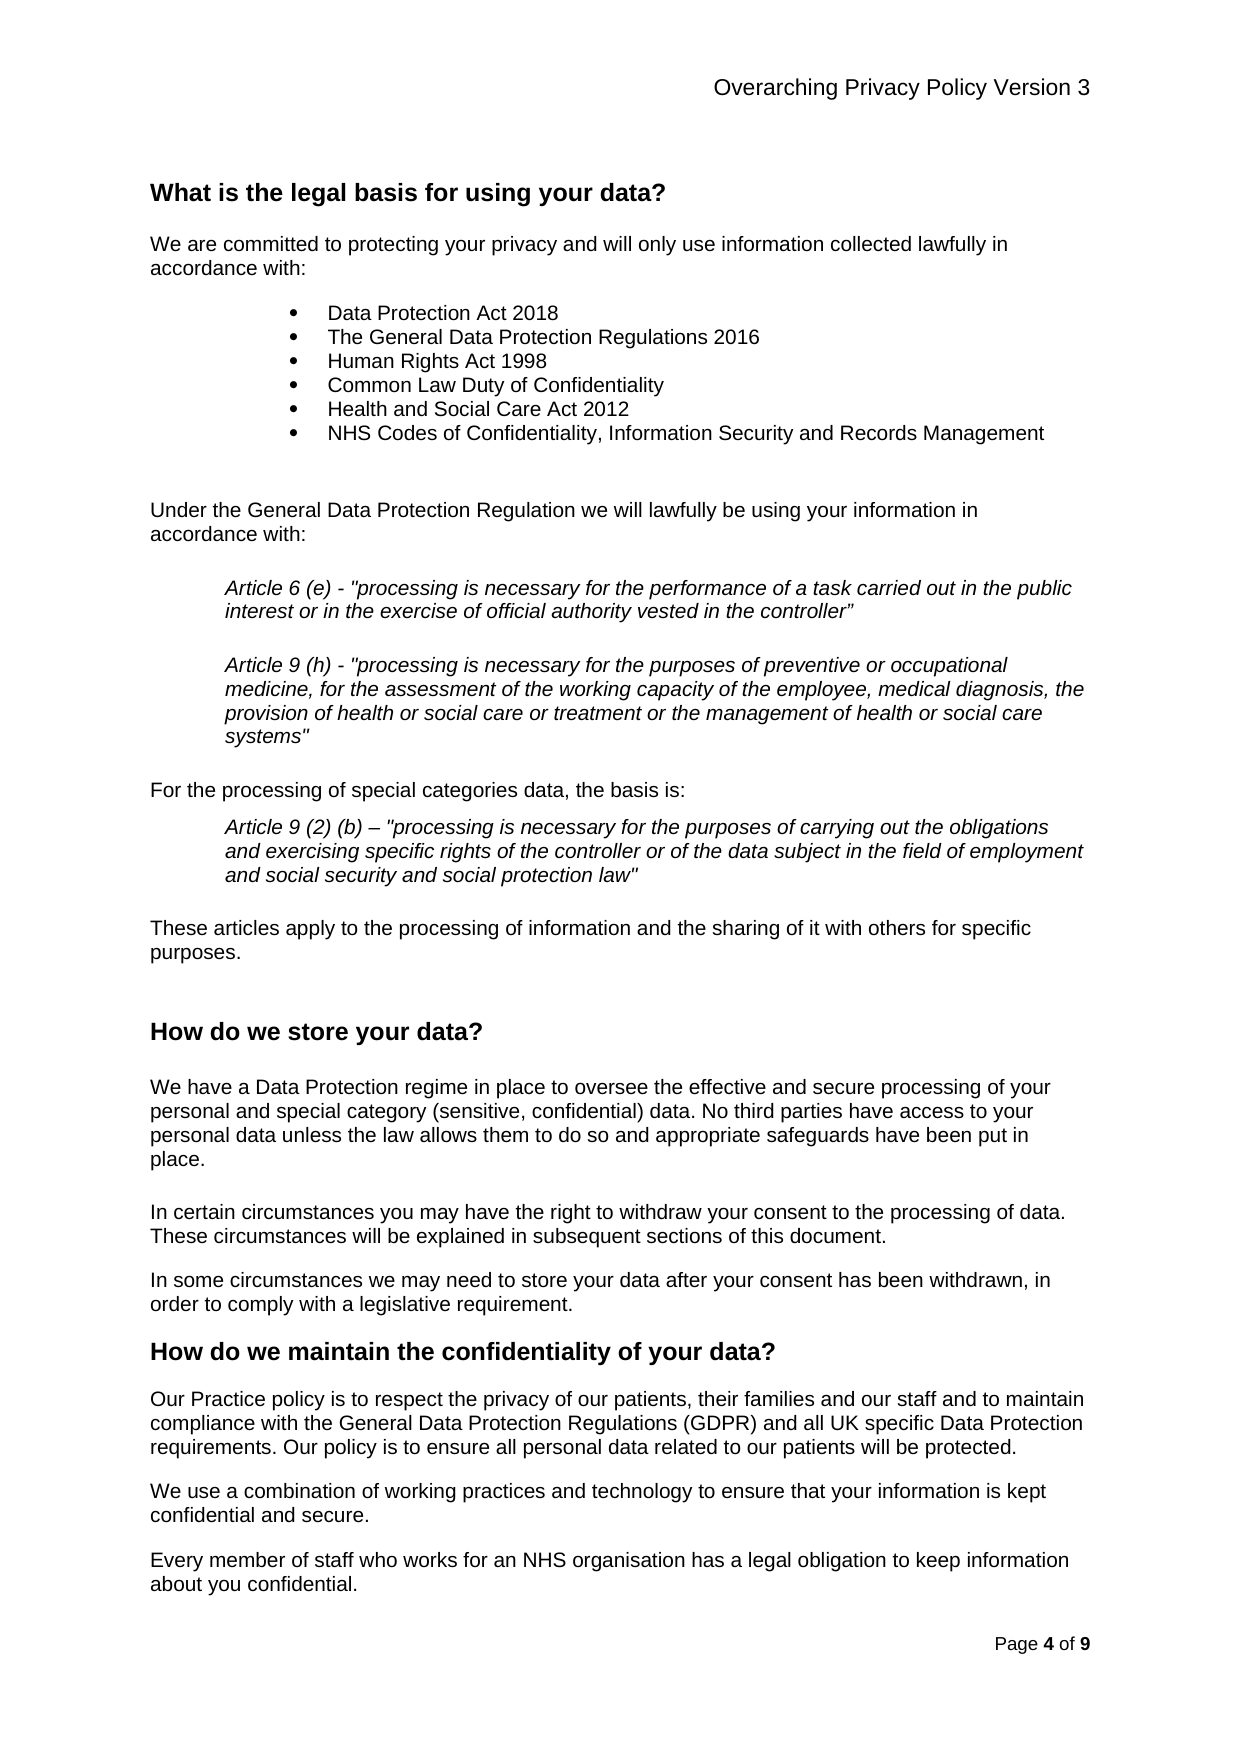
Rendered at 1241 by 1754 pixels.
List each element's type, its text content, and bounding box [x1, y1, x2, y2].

list Health and Social Care Act 2012 [290, 397, 1090, 421]
text Every member of staff who works for an NHS organisation has a legal obligation to keep information about you confidential. [150, 1548, 1090, 1596]
text In certain circumstances you may have the right to withdraw your consent to the processing of data. These circumstances will be explained in subsequent sections of this document. [150, 1199, 1090, 1247]
text How do we maintain the confidentiality of your data? [150, 1337, 1090, 1366]
text For the processing of special categories data, the basis is: [150, 777, 1090, 801]
list Data Protection Act 2018 [290, 301, 1090, 325]
list NHS Codes of Confidentiality, Information Security and Records Management [290, 421, 1090, 445]
text We have a Data Protection regime in place to oversee the effective and secure processing of your personal and special category (sensitive, confidential) data. No third parties have access to your personal data unless the law allows them to do so and appropriate safeguards have been put in place. [150, 1074, 1090, 1170]
text How do we store your data? [150, 993, 1090, 1045]
text We use a combination of working practices and technology to ensure that your information is kept confidential and secure. [150, 1479, 1090, 1527]
text Under the General Data Protection Regulation we will lawfully be using your information in accordance with: [150, 498, 1090, 546]
text In some circumstances we may need to store your data after your consent has been withdrawn, in order to comply with a legislative requirement. [150, 1268, 1090, 1316]
list The General Data Protection Regulations 2016 [290, 325, 1090, 349]
list Common Law Duty of Confidentiality [290, 373, 1090, 397]
list Human Rights Act 1998 [290, 349, 1090, 373]
text Our Practice policy is to respect the privacy of our patients, their families and our staff and to maintain compliance with the General Data Protection Regulations (GDPR) and all UK specific Data Protection requirements. Our policy is to ensure all personal data related to our patients will be protected. [150, 1387, 1090, 1458]
text Article 9 (2) (b) – "processing is necessary for the purposes of carrying out the obligations and exercising specific rights of the controller or of the data subject in the field of employment and social security and social protection law" [150, 814, 1090, 886]
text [150, 150, 1090, 207]
text These articles apply to the processing of information and the sharing of it with others for specific purposes. [150, 916, 1090, 963]
text We are committed to protecting your privacy and will only use information collected lawfully in accordance with: [150, 232, 1090, 280]
text Article 9 (h) - "processing is necessary for the purposes of preventive or occupational medicine, for the assessment of the working capacity of the employee, medical diagnosis, the provision of health or social care or treatment or the management of health or social care systems" [225, 652, 1090, 748]
text Article 6 (e) - "processing is necessary for the performance of a task carried out in the public interest or in the exercise of official authority vested in the controller” [225, 575, 1090, 623]
